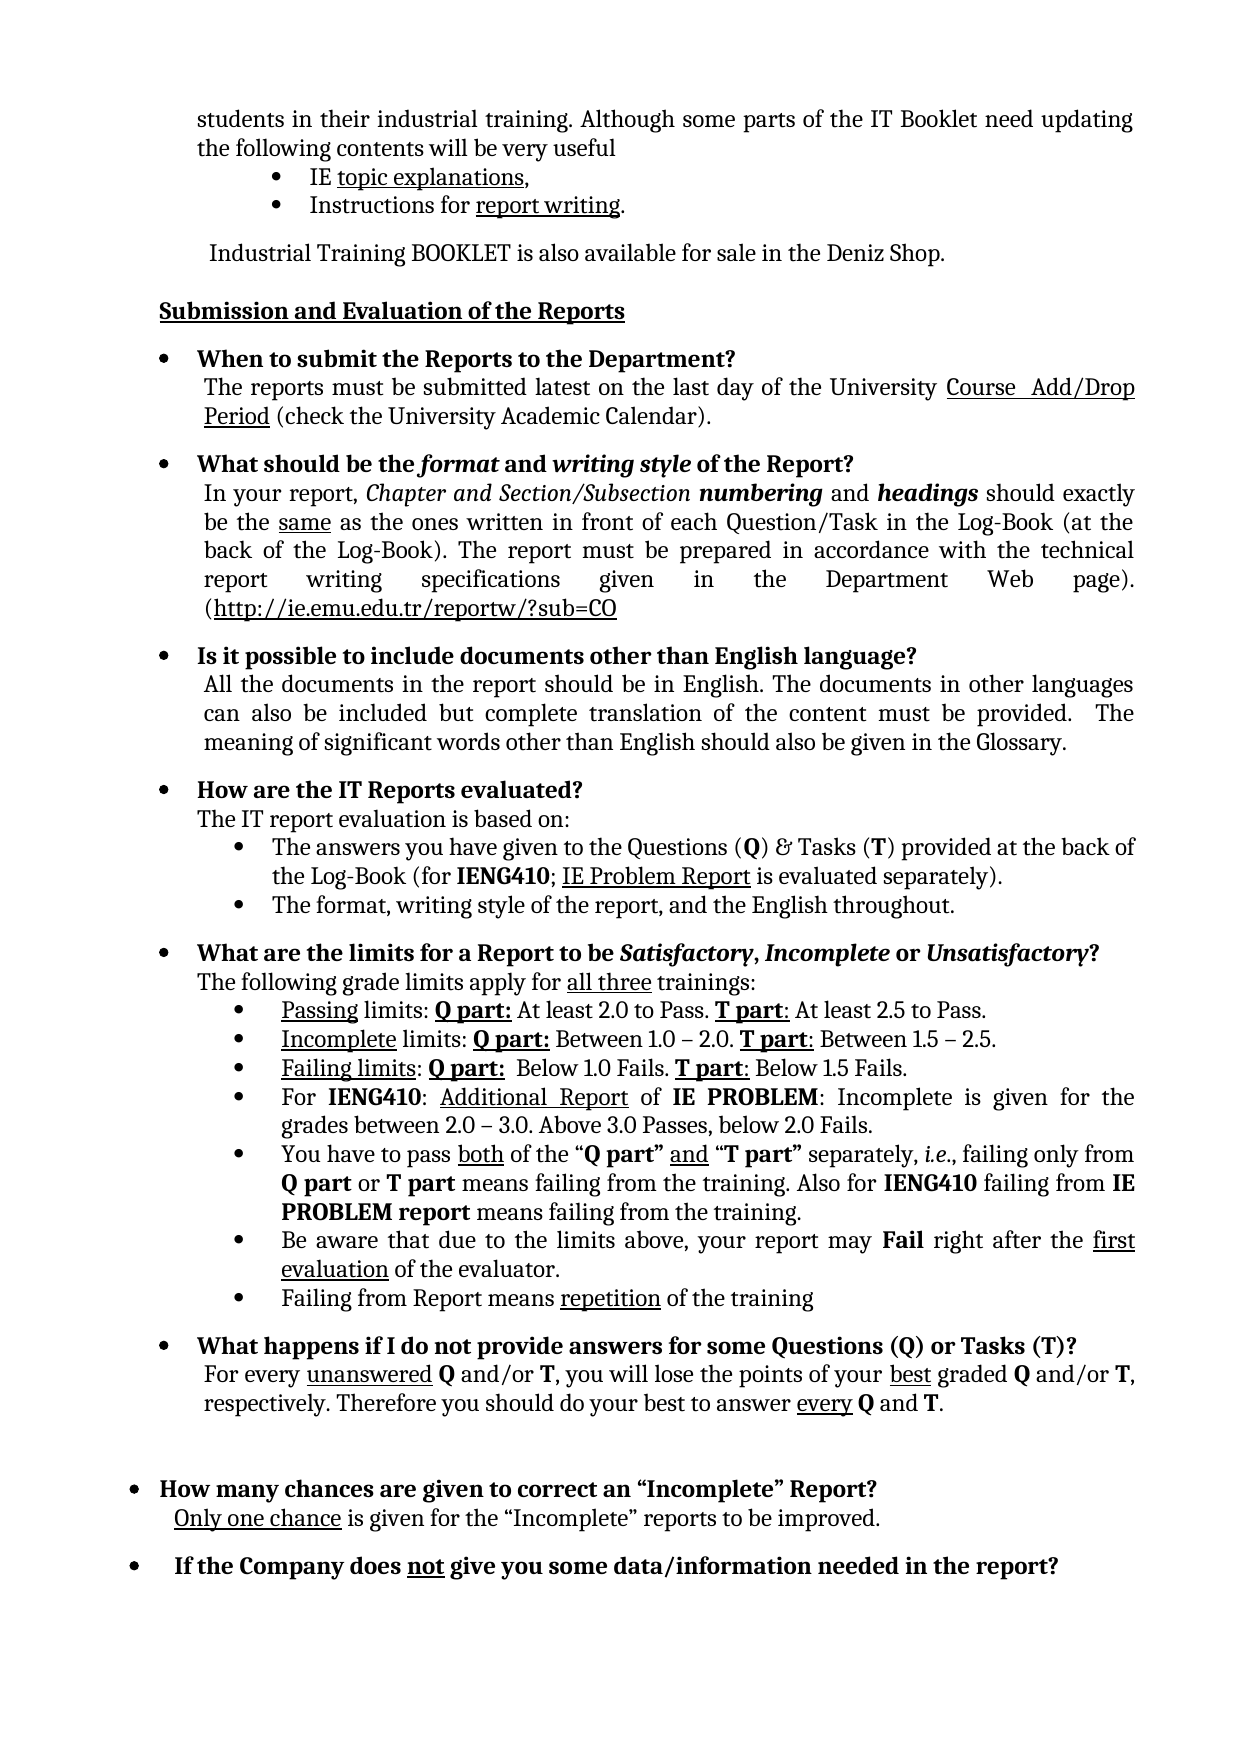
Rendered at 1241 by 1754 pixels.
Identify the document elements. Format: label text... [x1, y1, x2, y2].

subtitle Submission and Evaluation of the Reports [159, 297, 1135, 325]
list Be aware that due to the limits above, your report may Fail right after the first evaluation of the evaluator. [234, 1226, 1135, 1284]
list The format, writing style of the report, and the English throughout. [234, 891, 1135, 919]
list The answers you have given to the Questions (Q) & Tasks (T) provided at the back of the Log-Book (for IENG410; IE Problem Report is evaluated separately). [234, 833, 1135, 891]
list Incomplete limits: Q part: Between 1.0 – 2.0. T part: Between 1.5 – 2.5. [234, 1025, 1135, 1054]
list For IENG410: Additional Report of IE PROBLEM: Incomplete is given for the grades between 2.0 – 3.0. Above 3.0 Passes, below 2.0 Fails. [234, 1082, 1135, 1140]
list For every unanswered Q and/or T, you will lose the points of your best graded Q and/or T, respectively. Therefore you should do your best to answer every Q and T. [204, 1360, 1135, 1418]
text The IT report evaluation is based on: [197, 804, 1135, 833]
text The reports must be submitted latest on the last day of the University Course Add/Drop Period (check the University Academic Calendar). [204, 373, 1135, 431]
list In your report, Chapter and Section/Subsection numbering and headings should exactly be the same as the ones written in front of each Question/Task in the Log-Book (at the back of the Log-Book). The report must be prepared in accordance with the technical report writing specifications given in the Department Web page). (http://ie.emu.edu.tr/reportw/?sub=CO [204, 479, 1135, 622]
list Passing limits: Q part: At least 2.0 to Pass. T part: At least 2.5 to Pass. [234, 996, 1135, 1025]
list Instructions for report writing. [272, 191, 1135, 220]
list When to submit the Reports to the Department? [159, 344, 1135, 373]
list How are the IT Reports evaluated? [159, 776, 1135, 804]
list You have to pass both of the “Q part” and “T part” separately, i.e., failing only from Q part or T part means failing from the training. Also for IENG410 failing from IE PROBLEM report means failing from the training. [234, 1140, 1135, 1226]
list Only one chance is given for the “Incomplete” reports to be improved. [174, 1504, 1135, 1533]
list Failing from Report means repetition of the training [234, 1284, 1135, 1312]
list How many chances are given to correct an “Incomplete” Report? [130, 1475, 1135, 1504]
list IE topic explanations, [272, 162, 1135, 191]
list What should be the format and writing style of the Report? [159, 450, 1135, 479]
text Industrial Training BOOKLET is also available for sale in the Deniz Shop. [159, 239, 1135, 268]
list What happens if I do not provide answers for some Questions (Q) or Tasks (T)? [159, 1332, 1135, 1360]
list Failing limits: Q part: Below 1.0 Fails. T part: Below 1.5 Fails. [234, 1054, 1135, 1082]
list Is it possible to include documents other than English language? [159, 642, 1135, 670]
text All the documents in the report should be in English. The documents in other languages can also be included but complete translation of the content must be provided. The meaning of significant words other than English should also be given in the Glossary. [204, 670, 1135, 757]
list What are the limits for a Report to be Satisfactory, Incomplete or Unsatisfactory? [159, 939, 1135, 967]
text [197, 105, 1135, 162]
text The following grade limits apply for all three trainings: [197, 967, 1135, 996]
list If the Company does not give you some data/information needed in the report? [130, 1552, 1135, 1581]
